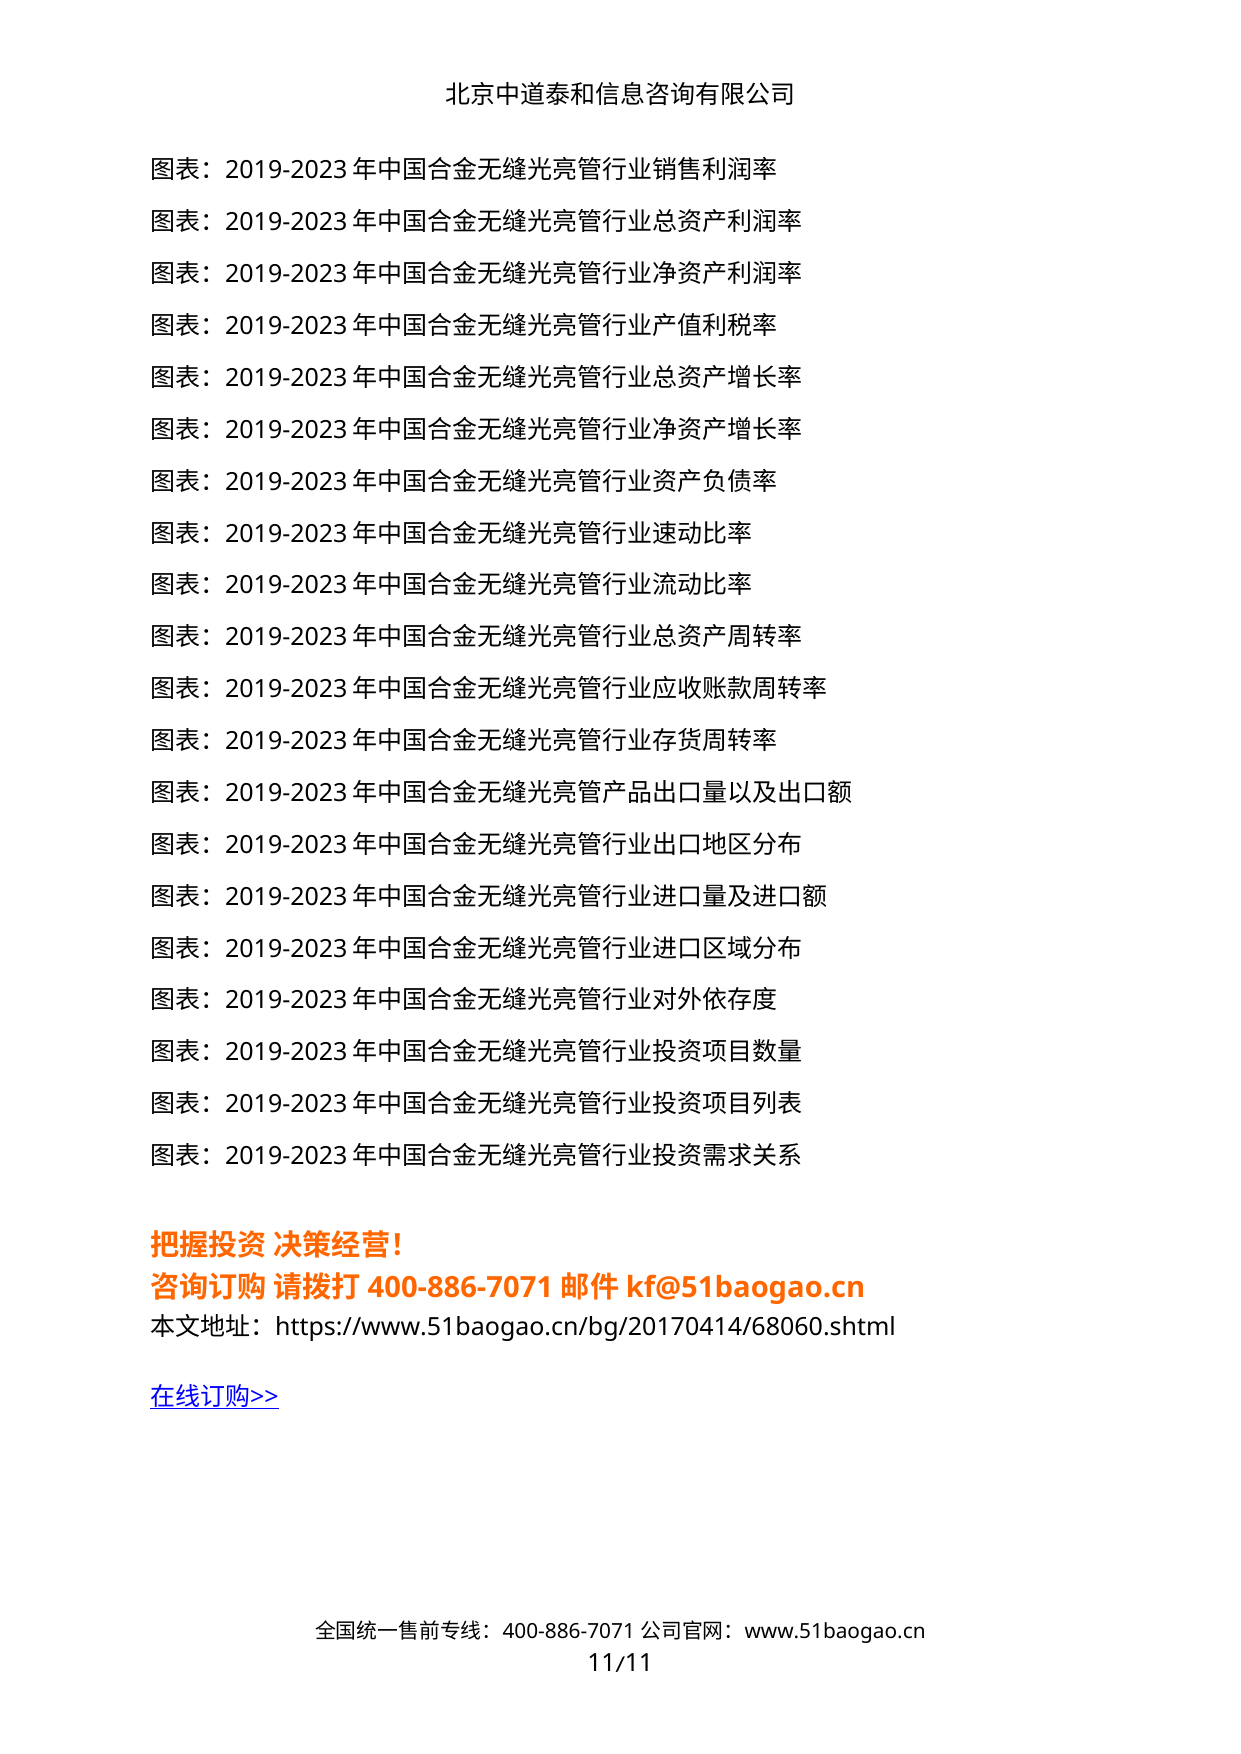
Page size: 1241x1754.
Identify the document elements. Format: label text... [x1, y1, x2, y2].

text 图表：2019-2023年中国合金无缝光亮管行业总资产增长率 [150, 357, 1090, 394]
text 图表：2019-2023年中国合金无缝光亮管行业总资产周转率 [150, 617, 1090, 653]
text 图表：2019-2023年中国合金无缝光亮管行业投资需求关系 [150, 1136, 1090, 1172]
text 图表：2019-2023年中国合金无缝光亮管行业速动比率 [150, 513, 1090, 549]
text 图表：2019-2023年中国合金无缝光亮管行业投资项目数量 [150, 1032, 1090, 1068]
text 图表：2019-2023年中国合金无缝光亮管行业应收账款周转率 [150, 669, 1090, 705]
text 图表：2019-2023年中国合金无缝光亮管行业进口区域分布 [150, 928, 1090, 964]
text 图表：2019-2023年中国合金无缝光亮管行业投资项目列表 [150, 1084, 1090, 1120]
text 在线订购>> [150, 1342, 1090, 1413]
text 图表：2019-2023年中国合金无缝光亮管行业存货周转率 [150, 721, 1090, 757]
text 图表：2019-2023年中国合金无缝光亮管行业销售利润率 [150, 150, 1090, 186]
text 图表：2019-2023年中国合金无缝光亮管产品出口量以及出口额 [150, 772, 1090, 809]
text 图表：2019-2023年中国合金无缝光亮管行业对外依存度 [150, 980, 1090, 1016]
text 图表：2019-2023年中国合金无缝光亮管行业净资产增长率 [150, 409, 1090, 446]
text 图表：2019-2023年中国合金无缝光亮管行业流动比率 [150, 565, 1090, 601]
text 把握投资 决策经营！咨询订购 请拨打 400-886-7071 邮件 kf@51baogao.cn本文地址：https://www.51baogao.cn/bg/20170414/68060.shtml [150, 1187, 1090, 1342]
text 图表：2019-2023年中国合金无缝光亮管行业资产负债率 [150, 461, 1090, 497]
text 图表：2019-2023年中国合金无缝光亮管行业出口地区分布 [150, 824, 1090, 861]
text 图表：2019-2023年中国合金无缝光亮管行业总资产利润率 [150, 202, 1090, 238]
text 图表：2019-2023年中国合金无缝光亮管行业净资产利润率 [150, 254, 1090, 290]
text 图表：2019-2023年中国合金无缝光亮管行业产值利税率 [150, 306, 1090, 342]
text 图表：2019-2023年中国合金无缝光亮管行业进口量及进口额 [150, 876, 1090, 912]
